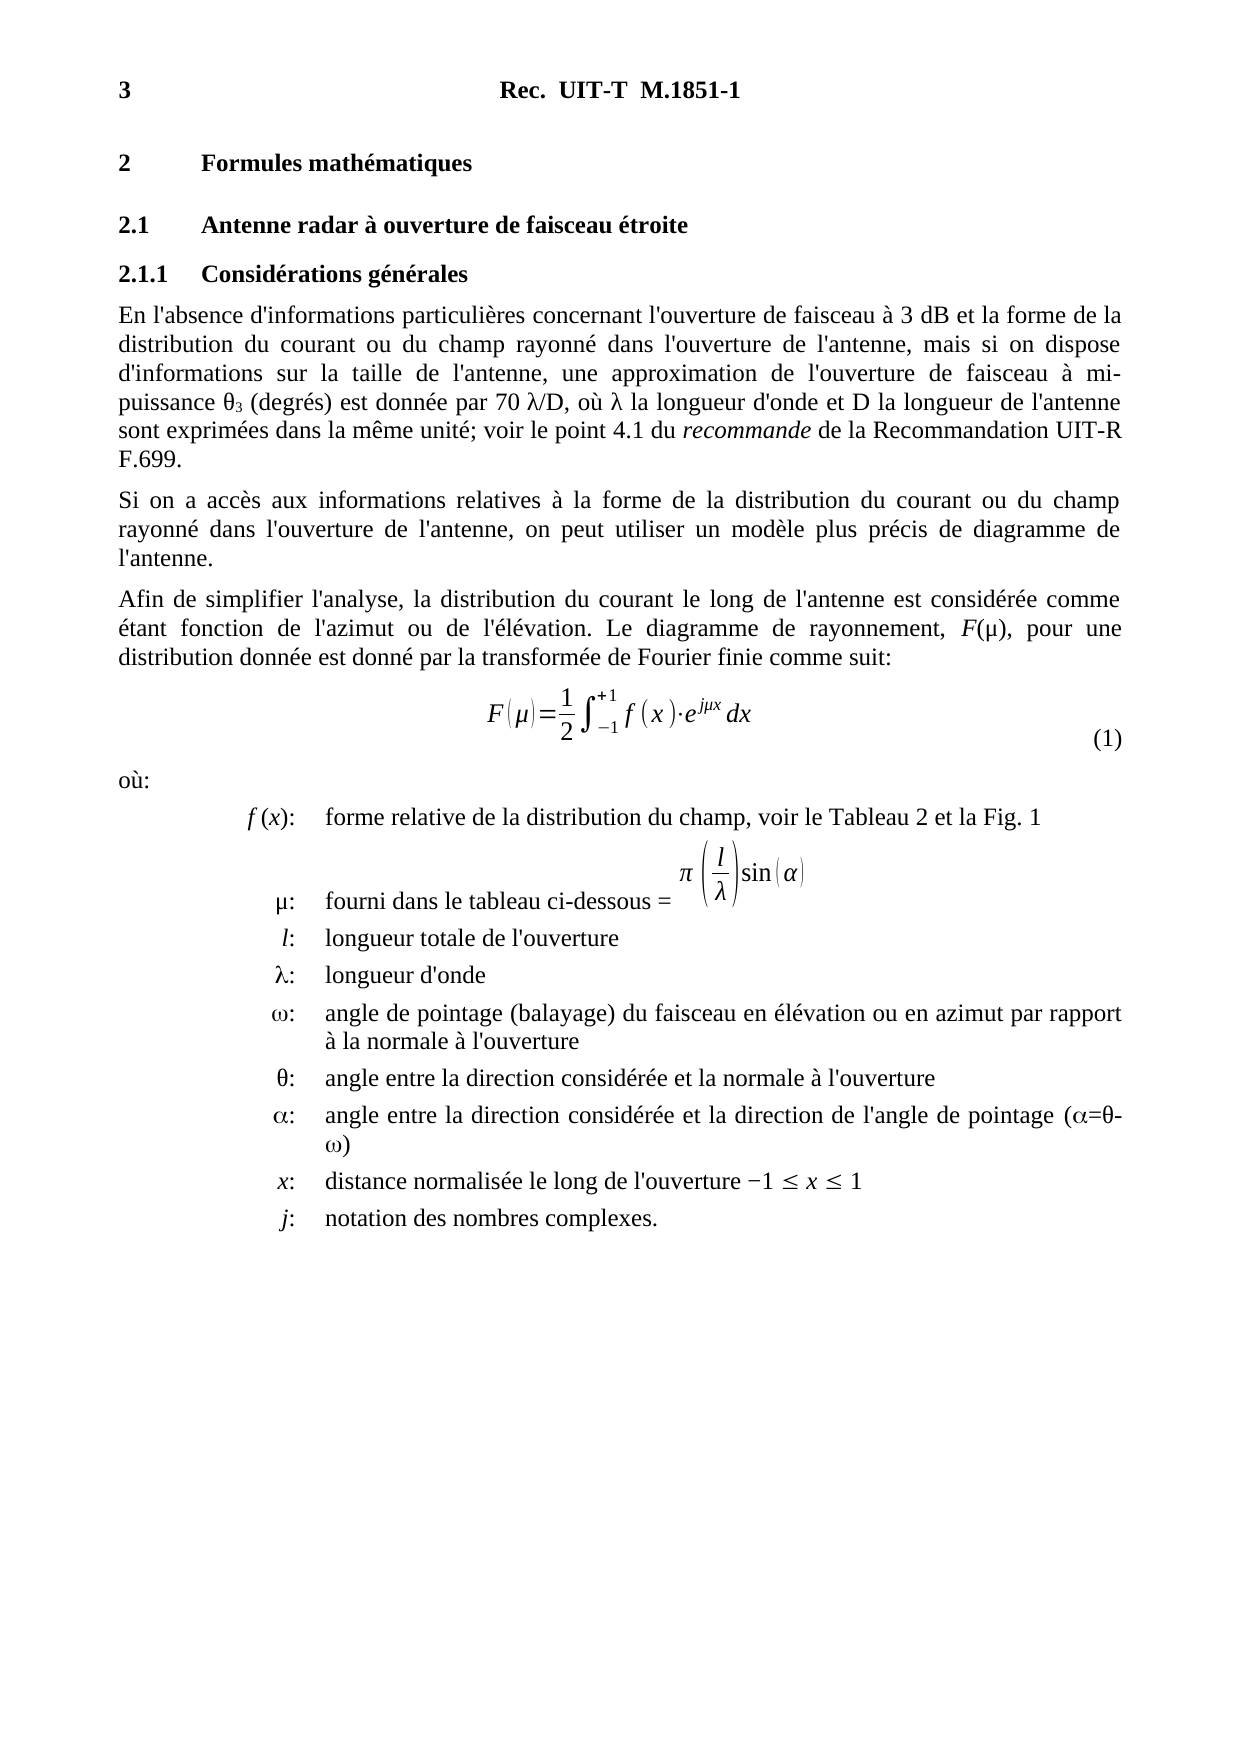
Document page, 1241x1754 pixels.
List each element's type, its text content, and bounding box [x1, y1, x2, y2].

text : longueur d'onde [118, 961, 1122, 989]
text où: [118, 765, 1122, 793]
text θ: angle entre la direction considérée et la normale à l'ouverture [118, 1063, 1122, 1092]
text Si on a accès aux informations relatives à la forme de la distribution du courant ou du champ rayonné dans l'ouverture de l'antenne, on peut utiliser un modèle plus précis de diagramme de l'antenne. [118, 486, 1122, 572]
subtitle 2.1.1 Considérations générales [118, 259, 1122, 288]
subtitle 2 Formules mathématiques [118, 148, 1122, 176]
text En l'absence d'informations particulières concernant l'ouverture de faisceau à 3 dB et la forme de la distribution du courant ou du champ rayonné dans l'ouverture de l'antenne, mais si on dispose d'informations sur la taille de l'antenne, une approximation de l'ouverture de faisceau à mi-puissance θ3 (degrés) est donnée par 70 λ/D, où λ la longueur d'onde et D la longueur de l'antenne sont exprimées dans la même unité; voir le point 4.1 du recommande de la Recommandation UIT-R F.699. [118, 301, 1122, 473]
text μ: fourni dans le tableau ci-dessous = [118, 839, 1122, 915]
text : angle de pointage (balayage) du faisceau en élévation ou en azimut par rapport à la normale à l'ouverture [118, 998, 1122, 1055]
subtitle 2.1 Antenne radar à ouverture de faisceau étroite [118, 210, 1122, 238]
text l: longueur totale de l'ouverture [118, 923, 1122, 952]
text f (x): forme relative de la distribution du champ, voir le Tableau 2 et la Fig. 1 [118, 802, 1122, 831]
text : angle entre la direction considérée et la direction de l'angle de pointage (=θ-) [118, 1101, 1122, 1158]
text j: notation des nombres complexes. [118, 1203, 1122, 1232]
text (1) [118, 683, 1122, 752]
text Afin de simplifier l'analyse, la distribution du courant le long de l'antenne est considérée comme étant fonction de l'azimut ou de l'élévation. Le diagramme de rayonnement, F(μ), pour une distribution donnée est donné par la transformée de Fourier finie comme suit: [118, 584, 1122, 671]
text x: distance normalisée le long de l'ouverture −1 x 1 [118, 1166, 1122, 1195]
